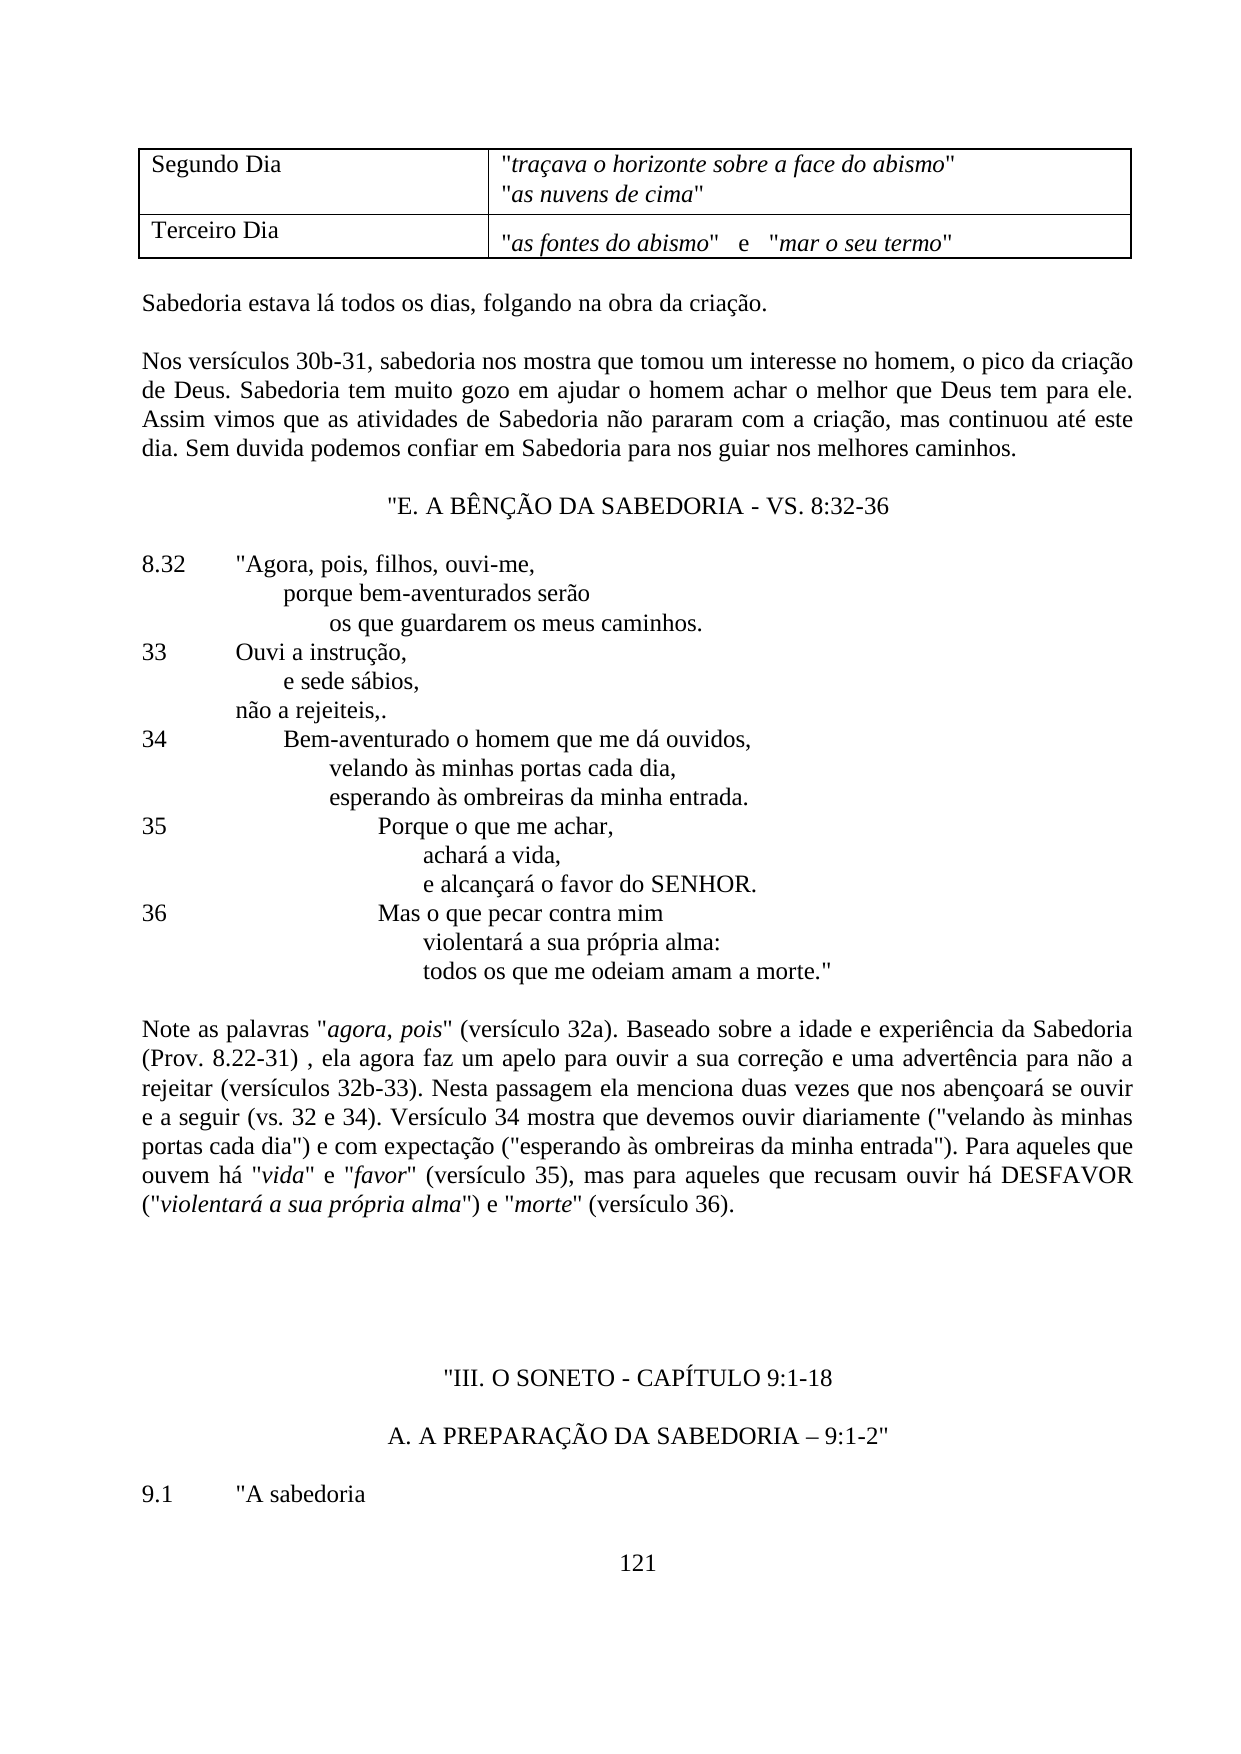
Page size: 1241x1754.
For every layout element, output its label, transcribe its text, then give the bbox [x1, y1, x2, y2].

text 33 Ouvi a instrução, [142, 636, 1134, 666]
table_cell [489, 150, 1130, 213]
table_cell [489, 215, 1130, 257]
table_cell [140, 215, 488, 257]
text e sede sábios, [142, 666, 1134, 694]
text "III. O SONETO - CAPÍTULO 9:1-18 [142, 1363, 1134, 1392]
text 36 Mas o que pecar contra mim [142, 898, 1134, 927]
text 35 Porque o que me achar, [142, 811, 1134, 840]
text esperando às ombreiras da minha entrada. [142, 782, 1134, 811]
text todos os que me odeiam amam a morte." [142, 956, 1134, 985]
text os que guardarem os meus caminhos. [142, 607, 1134, 636]
text 8.32 "Agora, pois, filhos, ouvi-me, [142, 549, 1134, 578]
text porque bem-aventurados serão [142, 578, 1134, 607]
text achará a vida, [142, 840, 1134, 869]
text 34 Bem-aventurado o homem que me dá ouvidos, [142, 724, 1134, 753]
text Note as palavras "agora, pois" (versículo 32a). Baseado sobre a idade e experiência da Sabedoria (Prov. 8.22-31) , ela agora faz um apelo para ouvir a sua correção e uma advertência para não a rejeitar (versículos 32b-33). Nesta passagem ela menciona duas vezes que nos abençoará se ouvir e a seguir (vs. 32 e 34). Versículo 34 mostra que devemos ouvir diariamente ("velando às minhas portas cada dia") e com expectação ("esperando às ombreiras da minha entrada"). Para aqueles que ouvem há "vida" e "favor" (versículo 35), mas para aqueles que recusam ouvir há DESFAVOR ("violentará a sua própria alma") e "morte" (versículo 36). [142, 1014, 1134, 1218]
text e alcançará o favor do SENHOR. [142, 869, 1134, 898]
text 9.1 "A sabedoria [142, 1479, 1134, 1508]
text A. A PREPARAÇÃO DA SABEDORIA – 9:1-2" [142, 1421, 1134, 1450]
text Nos versículos 30b-31, sabedoria nos mostra que tomou um interesse no homem, o pico da criação de Deus. Sabedoria tem muito gozo em ajudar o homem achar o melhor que Deus tem para ele. Assim vimos que as atividades de Sabedoria não pararam com a criação, mas continuou até este dia. Sem duvida podemos confiar em Sabedoria para nos guiar nos melhores caminhos. [142, 346, 1134, 462]
text não a rejeiteis,. [142, 694, 1134, 724]
text Sabedoria estava lá todos os dias, folgando na obra da criação. [142, 288, 1134, 317]
text violentará a sua própria alma: [142, 927, 1134, 956]
text "E. A BÊNÇÃO DA SABEDORIA - VS. 8:32-36 [142, 491, 1134, 520]
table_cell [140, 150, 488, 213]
text velando às minhas portas cada dia, [142, 753, 1134, 782]
